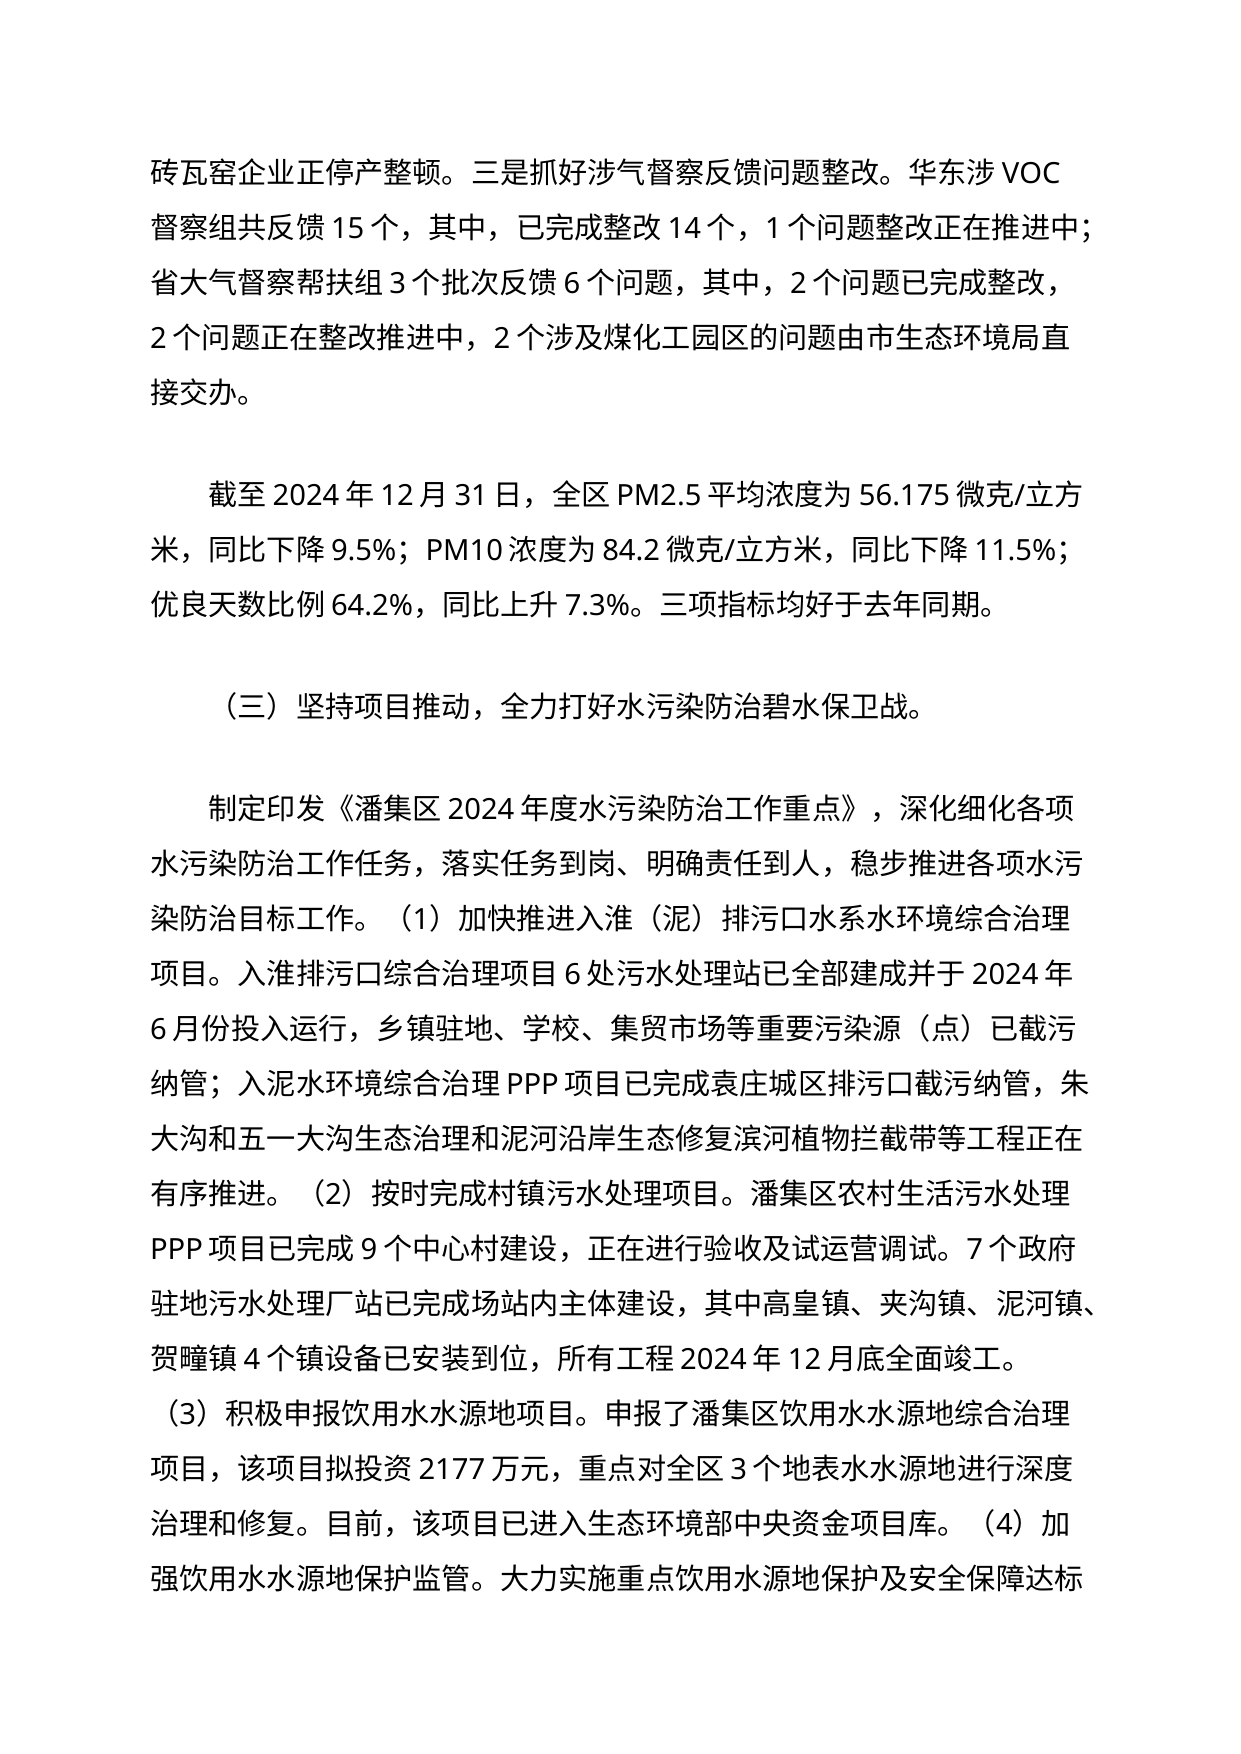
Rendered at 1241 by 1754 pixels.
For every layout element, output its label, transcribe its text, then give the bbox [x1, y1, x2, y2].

text （三）坚持项目推动，全力打好水污染防治碧水保卫战。 [150, 684, 1090, 726]
text 截至2024年12月31日，全区PM2.5平均浓度为56.175微克/立方米，同比下降9.5%；PM10浓度为84.2微克/立方米，同比下降11.5%；优良天数比例64.2%，同比上升7.3%。三项指标均好于去年同期。 [150, 472, 1090, 624]
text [150, 150, 1090, 412]
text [150, 786, 1090, 1597]
